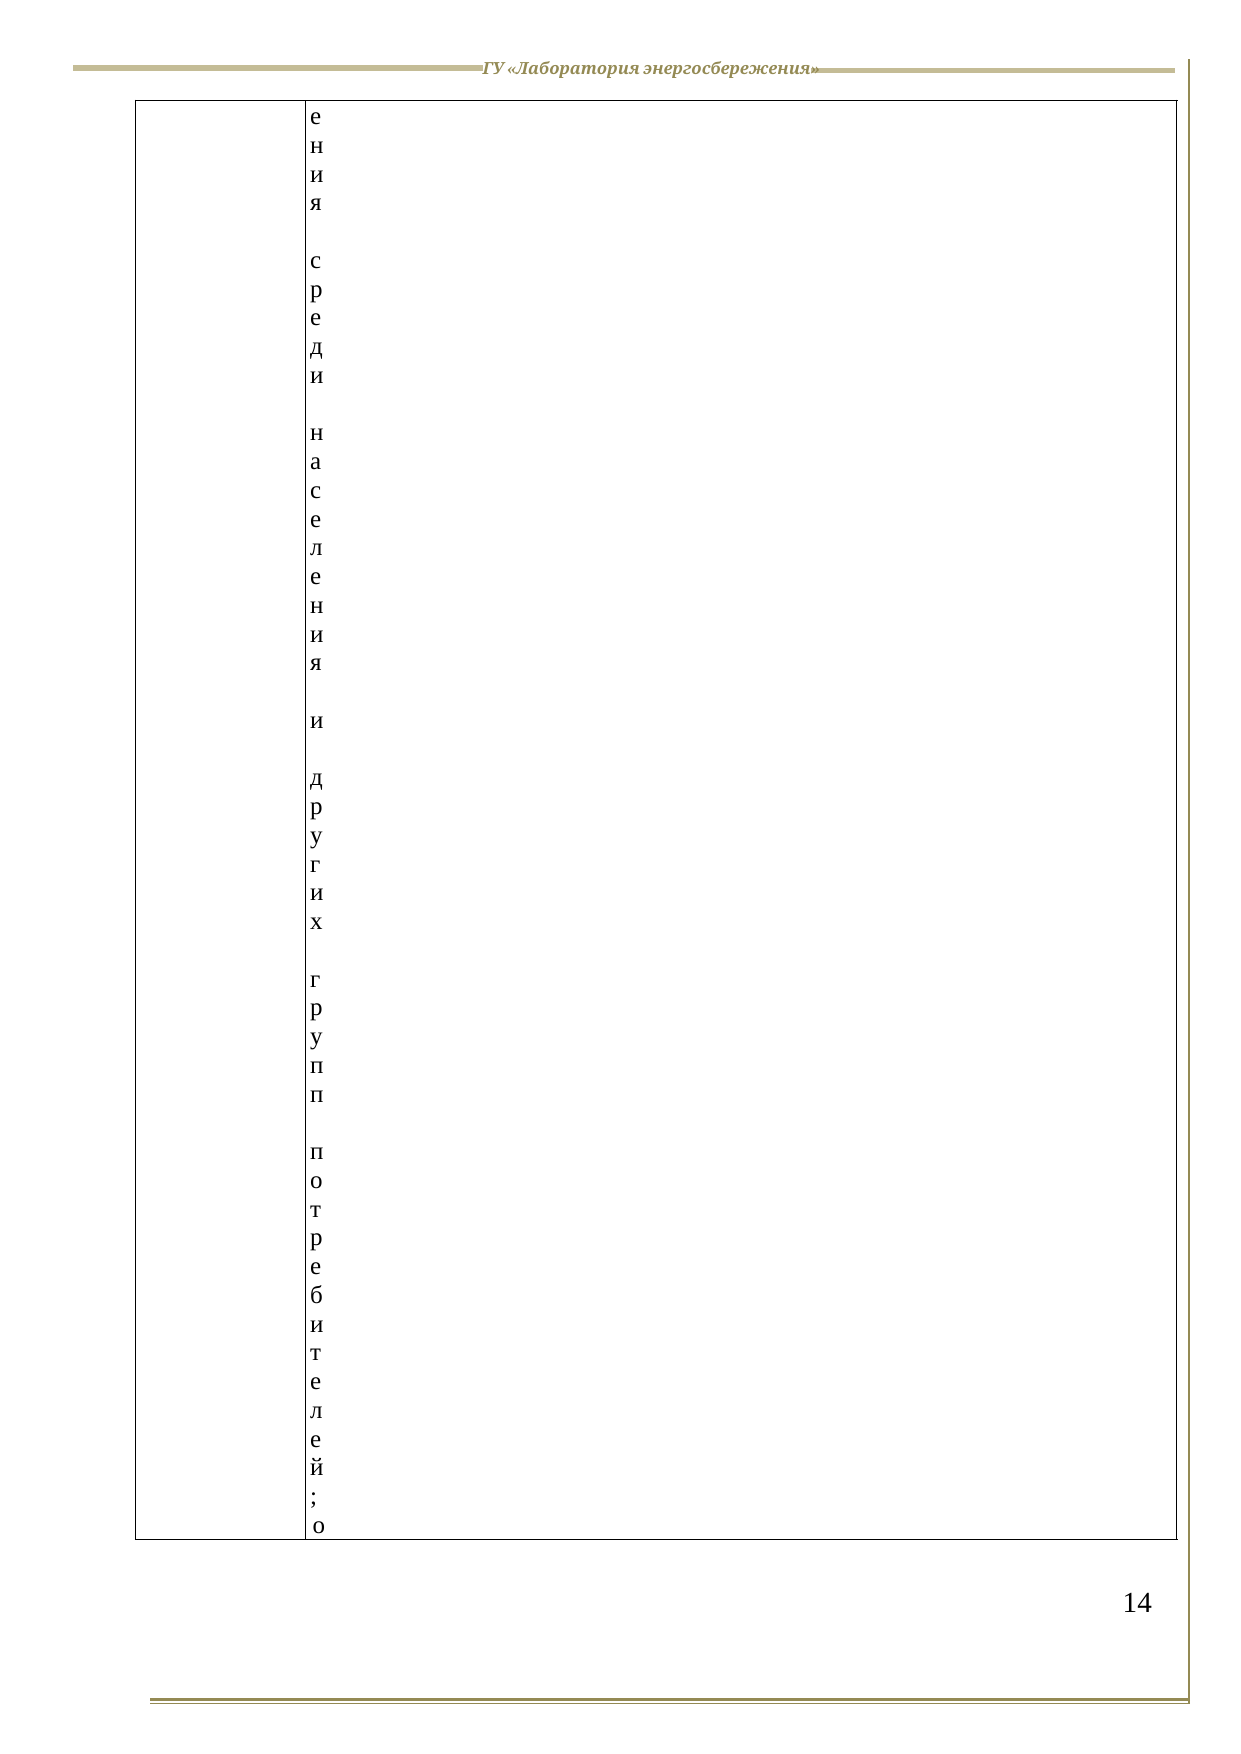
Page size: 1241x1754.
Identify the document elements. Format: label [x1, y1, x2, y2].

table_cell [136, 101, 305, 1539]
table_cell [306, 101, 1176, 1539]
